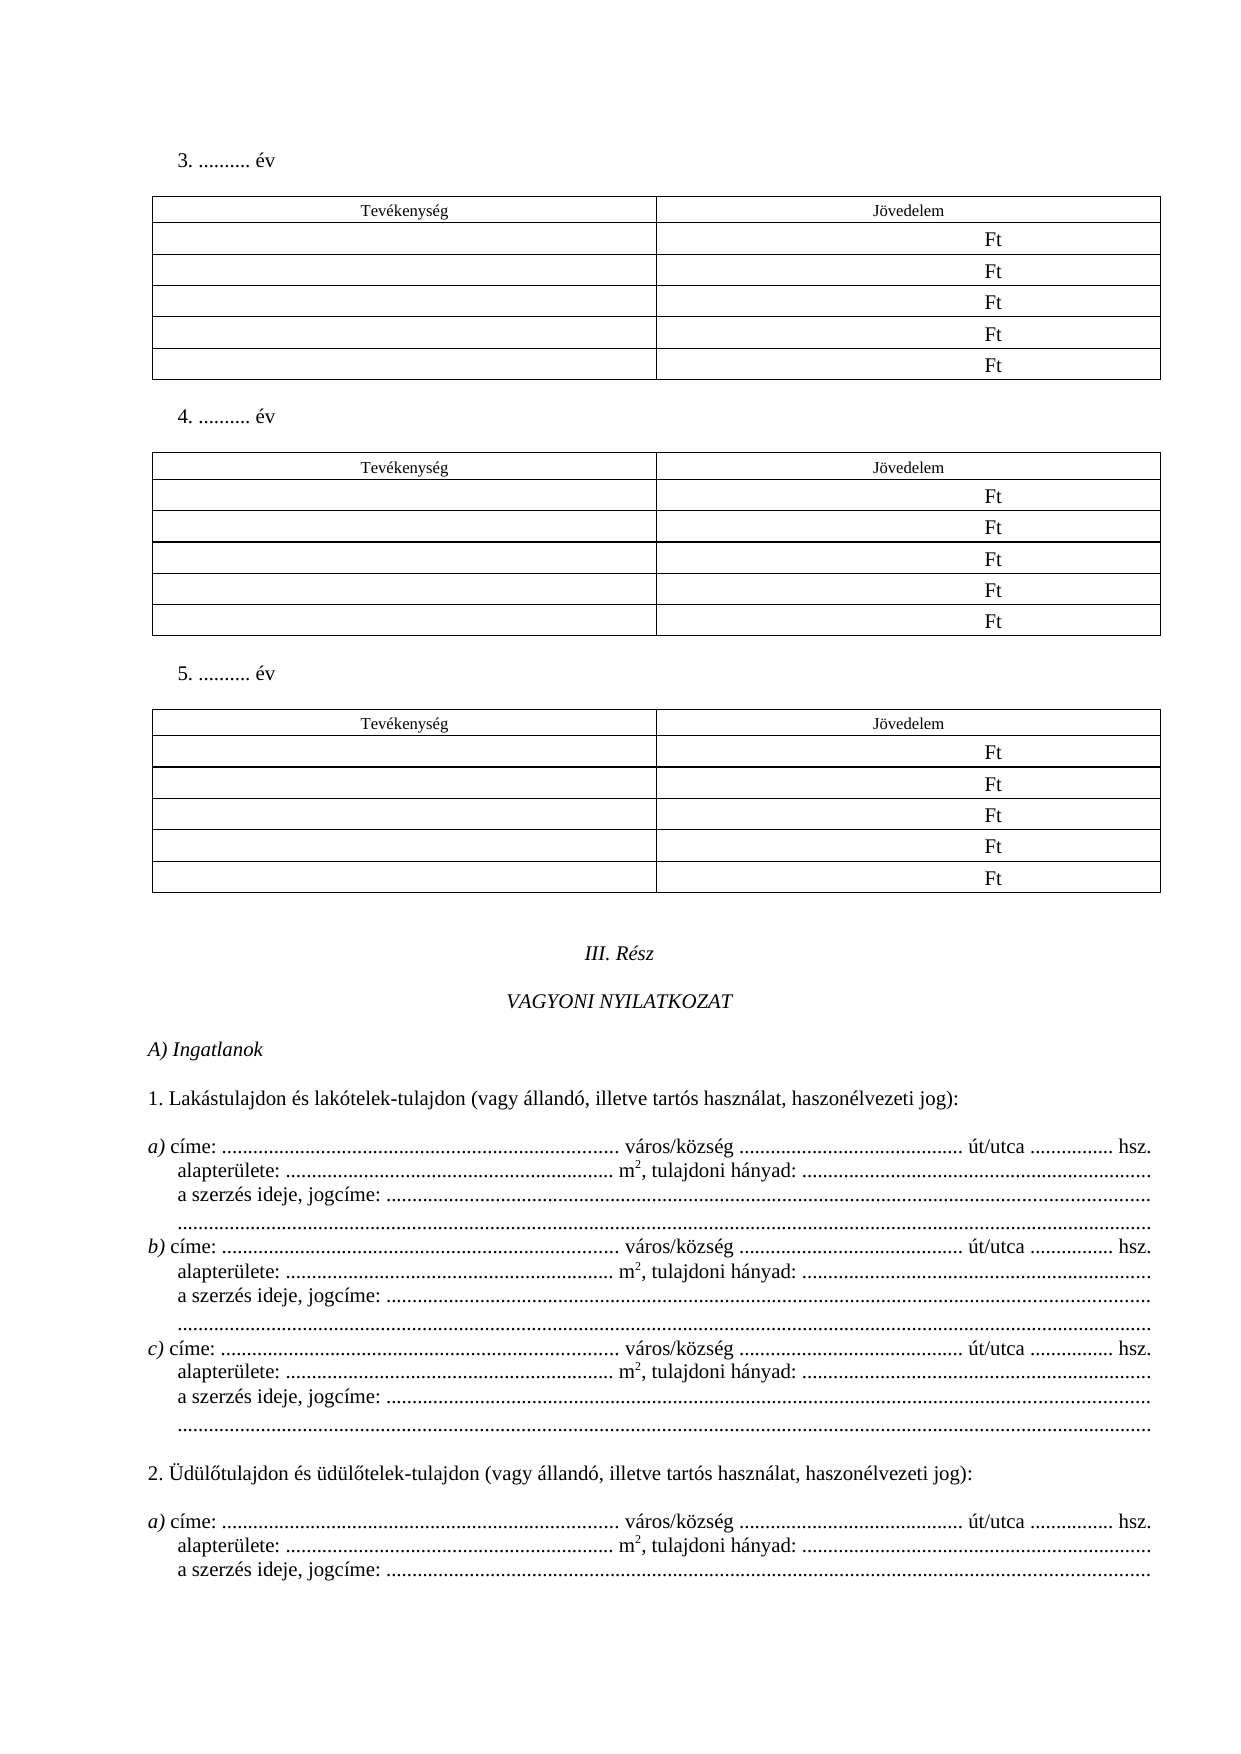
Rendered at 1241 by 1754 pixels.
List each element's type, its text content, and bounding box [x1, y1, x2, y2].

text 5. .......... év [148, 661, 1093, 684]
table_cell [153, 830, 656, 861]
text c) címe: város/község ........................................... út/utca ................ hsz. [148, 1335, 1093, 1359]
table_cell [153, 862, 656, 892]
text III. Rész [148, 941, 1093, 965]
table_cell [153, 349, 656, 379]
table_cell Ft [657, 349, 1160, 379]
text alapterülete: ............................................................... m2, tulajdoni hányad: [177, 1258, 1093, 1283]
table_cell [153, 223, 656, 253]
table_header Tevékenység [153, 453, 656, 479]
text a szerzés ideje, jogcíme: [177, 1383, 1093, 1408]
table_cell [153, 574, 656, 604]
table_header Jövedelem [657, 197, 1160, 222]
text a) címe: város/község ........................................... út/utca ................ hsz. [148, 1508, 1093, 1533]
table_cell Ft [657, 543, 1160, 573]
table_cell Ft [657, 317, 1160, 348]
text alapterülete: ............................................................... m2, tulajdoni hányad: [177, 1359, 1093, 1383]
table_cell Ft [657, 574, 1160, 604]
table_cell Ft [657, 255, 1160, 285]
text a szerzés ideje, jogcíme: [177, 1283, 1093, 1307]
table_header Tevékenység [153, 197, 656, 222]
table_cell [153, 286, 656, 316]
table_cell Ft [657, 286, 1160, 316]
text alapterülete: ............................................................... m2, tulajdoni hányad: [177, 1158, 1093, 1182]
table_header Jövedelem [657, 453, 1160, 479]
text a) címe: város/község ........................................... út/utca ................ hsz. [148, 1133, 1093, 1158]
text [177, 1533, 1093, 1557]
table_cell [153, 543, 656, 573]
table_cell Ft [657, 511, 1160, 541]
table_cell [153, 317, 656, 348]
table_cell Ft [657, 605, 1160, 635]
table_cell Ft [657, 862, 1160, 892]
text VAGYONI NYILATKOZAT [148, 989, 1093, 1013]
text 4. .......... év [148, 404, 1093, 428]
text A) Ingatlanok [148, 1037, 1093, 1061]
table_cell Ft [657, 799, 1160, 829]
table_cell Ft [657, 830, 1160, 861]
table_cell [153, 511, 656, 541]
table_cell [153, 605, 656, 635]
text b) címe: város/község ........................................... út/utca ................ hsz. [148, 1234, 1093, 1258]
table_cell [153, 255, 656, 285]
table_cell Ft [657, 768, 1160, 798]
text 3. .......... év [148, 148, 1093, 172]
text a szerzés ideje, jogcíme: [177, 1182, 1093, 1206]
table_cell [153, 480, 656, 510]
table_cell [153, 768, 656, 798]
table_header Jövedelem [657, 710, 1160, 735]
table_cell Ft [657, 736, 1160, 766]
table_cell Ft [657, 223, 1160, 253]
text 2. Üdülőtulajdon és üdülőtelek-tulajdon (vagy állandó, illetve tartós használat, haszonélvezeti jog): [148, 1460, 1093, 1484]
table_cell [153, 736, 656, 766]
table_cell [153, 799, 656, 829]
table_cell Ft [657, 480, 1160, 510]
table_header Tevékenység [153, 710, 656, 735]
text a szerzés ideje, jogcíme: [177, 1557, 1093, 1581]
text 1. Lakástulajdon és lakótelek-tulajdon (vagy állandó, illetve tartós használat, haszonélvezeti jog): [148, 1085, 1093, 1109]
